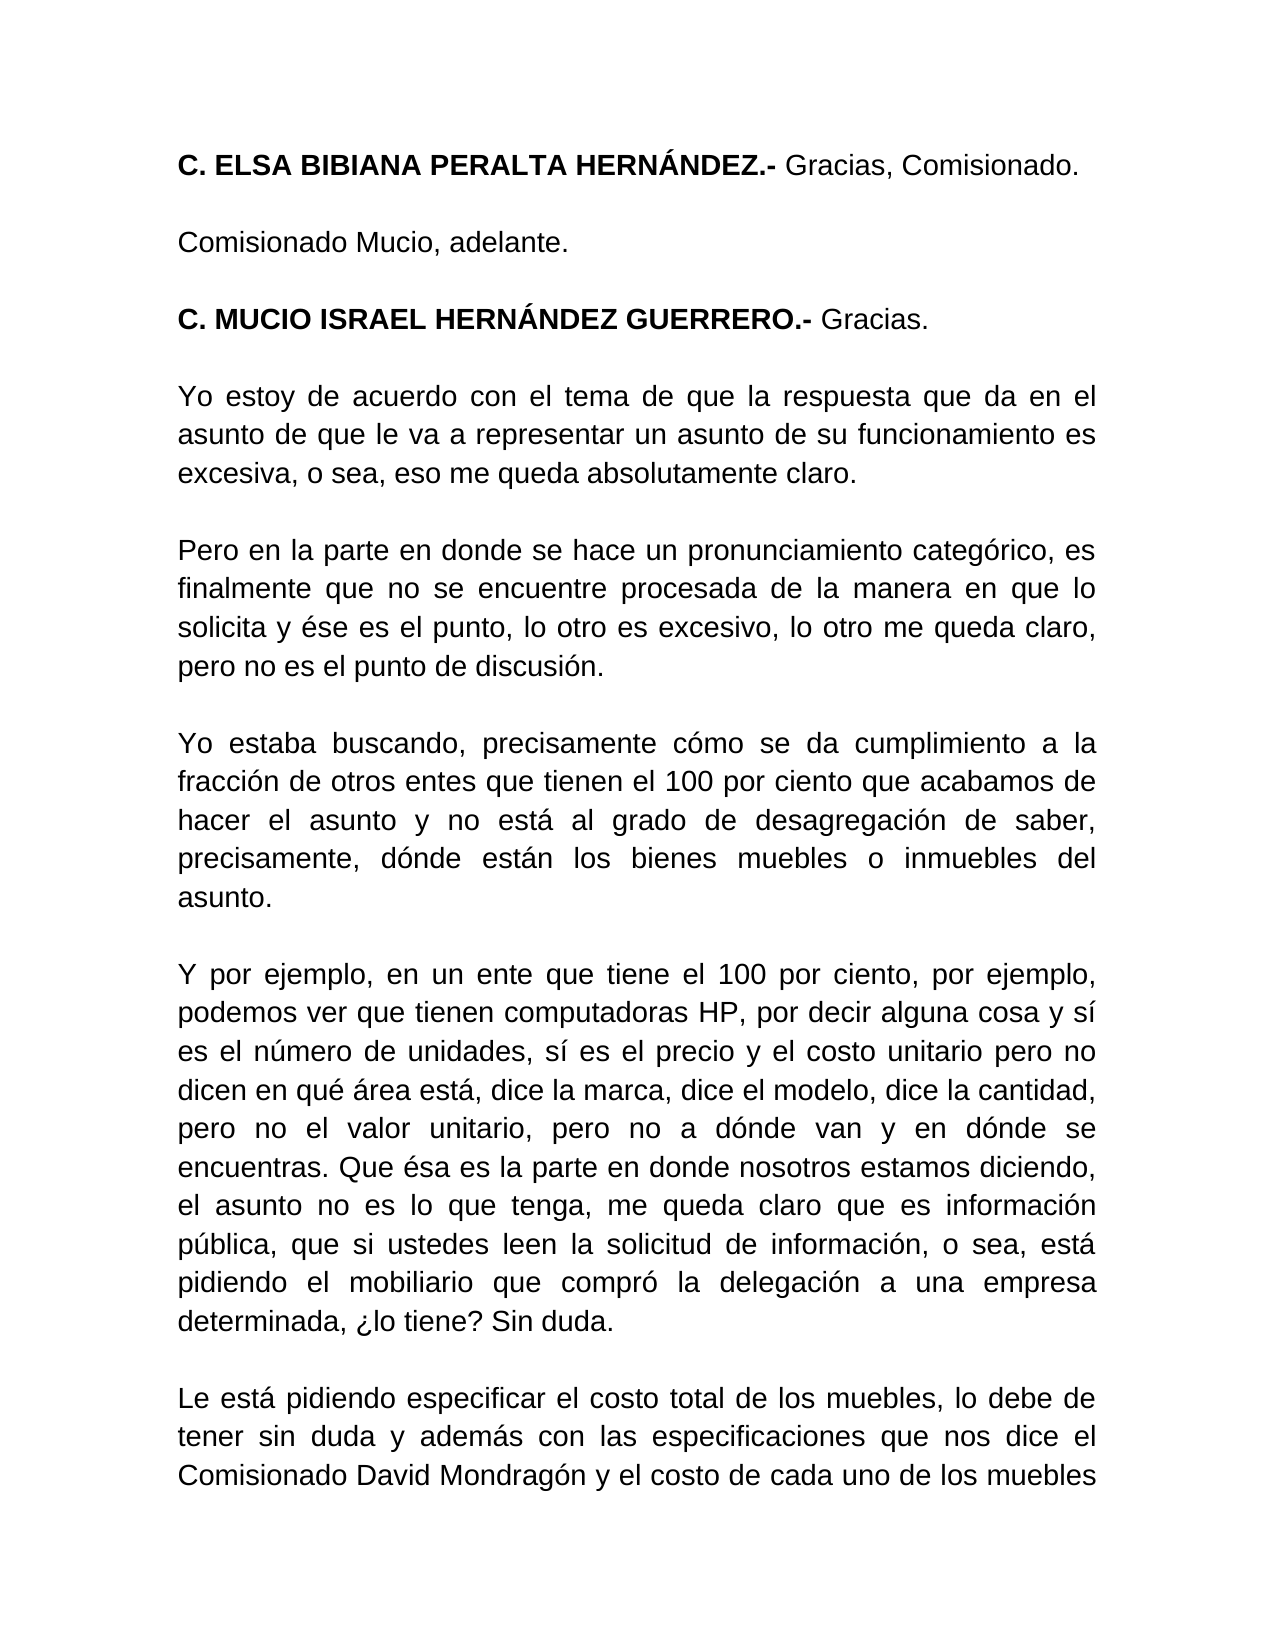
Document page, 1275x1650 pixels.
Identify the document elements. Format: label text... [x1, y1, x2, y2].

text Comisionado Mucio, adelante. [177, 225, 1098, 258]
text Yo estoy de acuerdo con el tema de que la respuesta que da en el asunto de que le va a representar un asunto de su funcionamiento es excesiva, o sea, eso me queda absolutamente claro. [177, 379, 1098, 489]
text C. MUCIO ISRAEL HERNÁNDEZ GUERRERO.- Gracias. [177, 302, 1098, 335]
text Yo estaba buscando, precisamente cómo se da cumplimiento a la fracción de otros entes que tienen el 100 por ciento que acabamos de hacer el asunto y no está al grado de desagregación de saber, precisamente, dónde están los bienes muebles o inmuebles del asunto. [177, 726, 1098, 913]
text Pero en la parte en donde se hace un pronunciamiento categórico, es finalmente que no se encuentre procesada de la manera en que lo solicita y ése es el punto, lo otro es excesivo, lo otro me queda claro, pero no es el punto de discusión. [177, 533, 1098, 682]
text Y por ejemplo, en un ente que tiene el 100 por ciento, por ejemplo, podemos ver que tienen computadoras HP, por decir alguna cosa y sí es el número de unidades, sí es el precio y el costo unitario pero no dicen en qué área está, dice la marca, dice el modelo, dice la cantidad, pero no el valor unitario, pero no a dónde van y en dónde se encuentras. Que ésa es la parte en donde nosotros estamos diciendo, el asunto no es lo que tenga, me queda claro que es información pública, que si ustedes leen la solicitud de información, o sea, está pidiendo el mobiliario que compró la delegación a una empresa determinada, ¿lo tiene? Sin duda. [177, 957, 1098, 1337]
text C. ELSA BIBIANA PERALTA HERNÁNDEZ.- Gracias, Comisionado. [177, 148, 1098, 181]
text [177, 1381, 1098, 1492]
